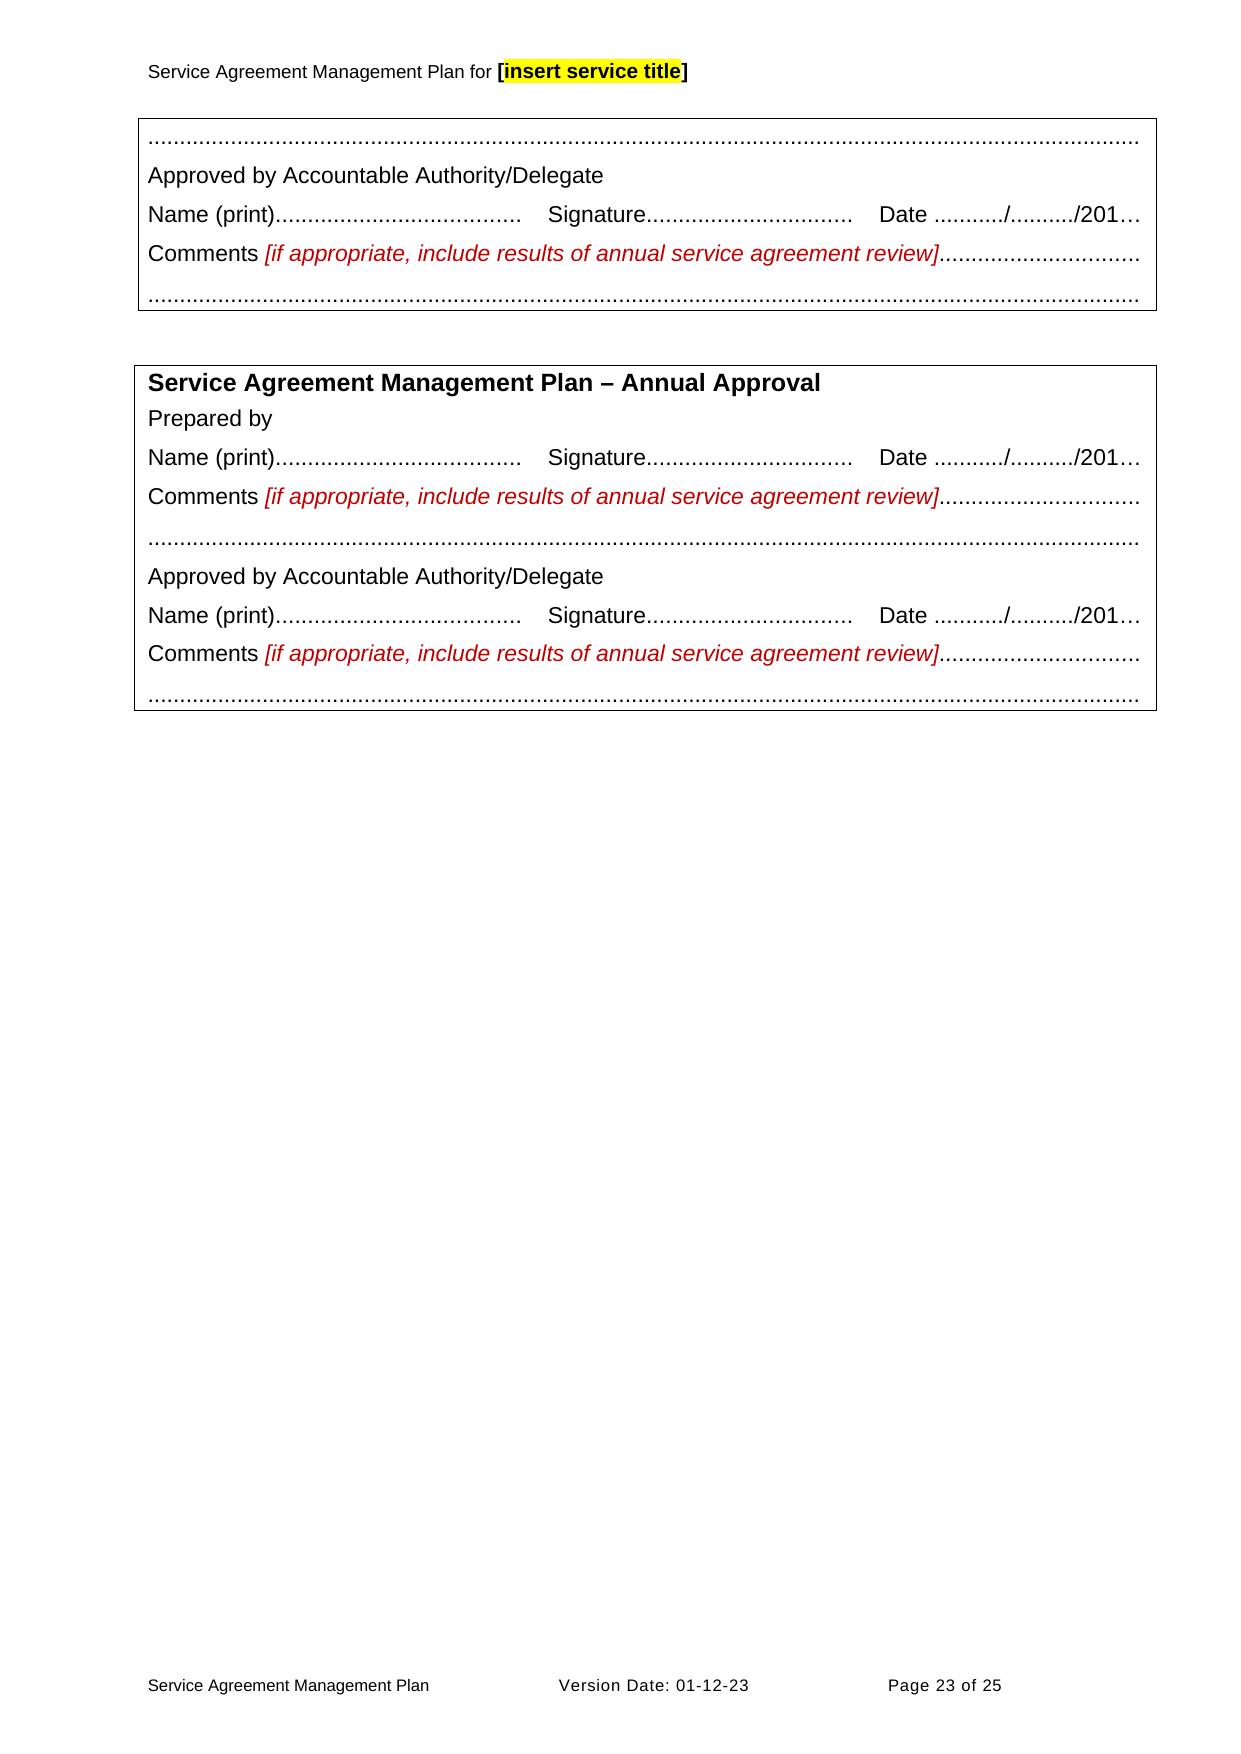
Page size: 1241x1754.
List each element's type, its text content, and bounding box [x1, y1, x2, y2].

text Name (print) Signature Date / /201… [139, 198, 1156, 228]
text Name (print) Signature Date / /201… [135, 598, 1156, 628]
text Comments [if appropriate, include results of annual service agreement review] [135, 479, 1156, 509]
text Comments [if appropriate, include results of annual service agreement review] [135, 637, 1156, 667]
text Approved by Accountable Authority/Delegate [135, 559, 1156, 589]
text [139, 237, 1156, 267]
text Service Agreement Management Plan – Annual Approval [135, 366, 1156, 397]
text Name (print) Signature Date / /201… [135, 441, 1156, 470]
text Prepared by [135, 402, 1156, 431]
text Approved by Accountable Authority/Delegate [139, 159, 1156, 189]
